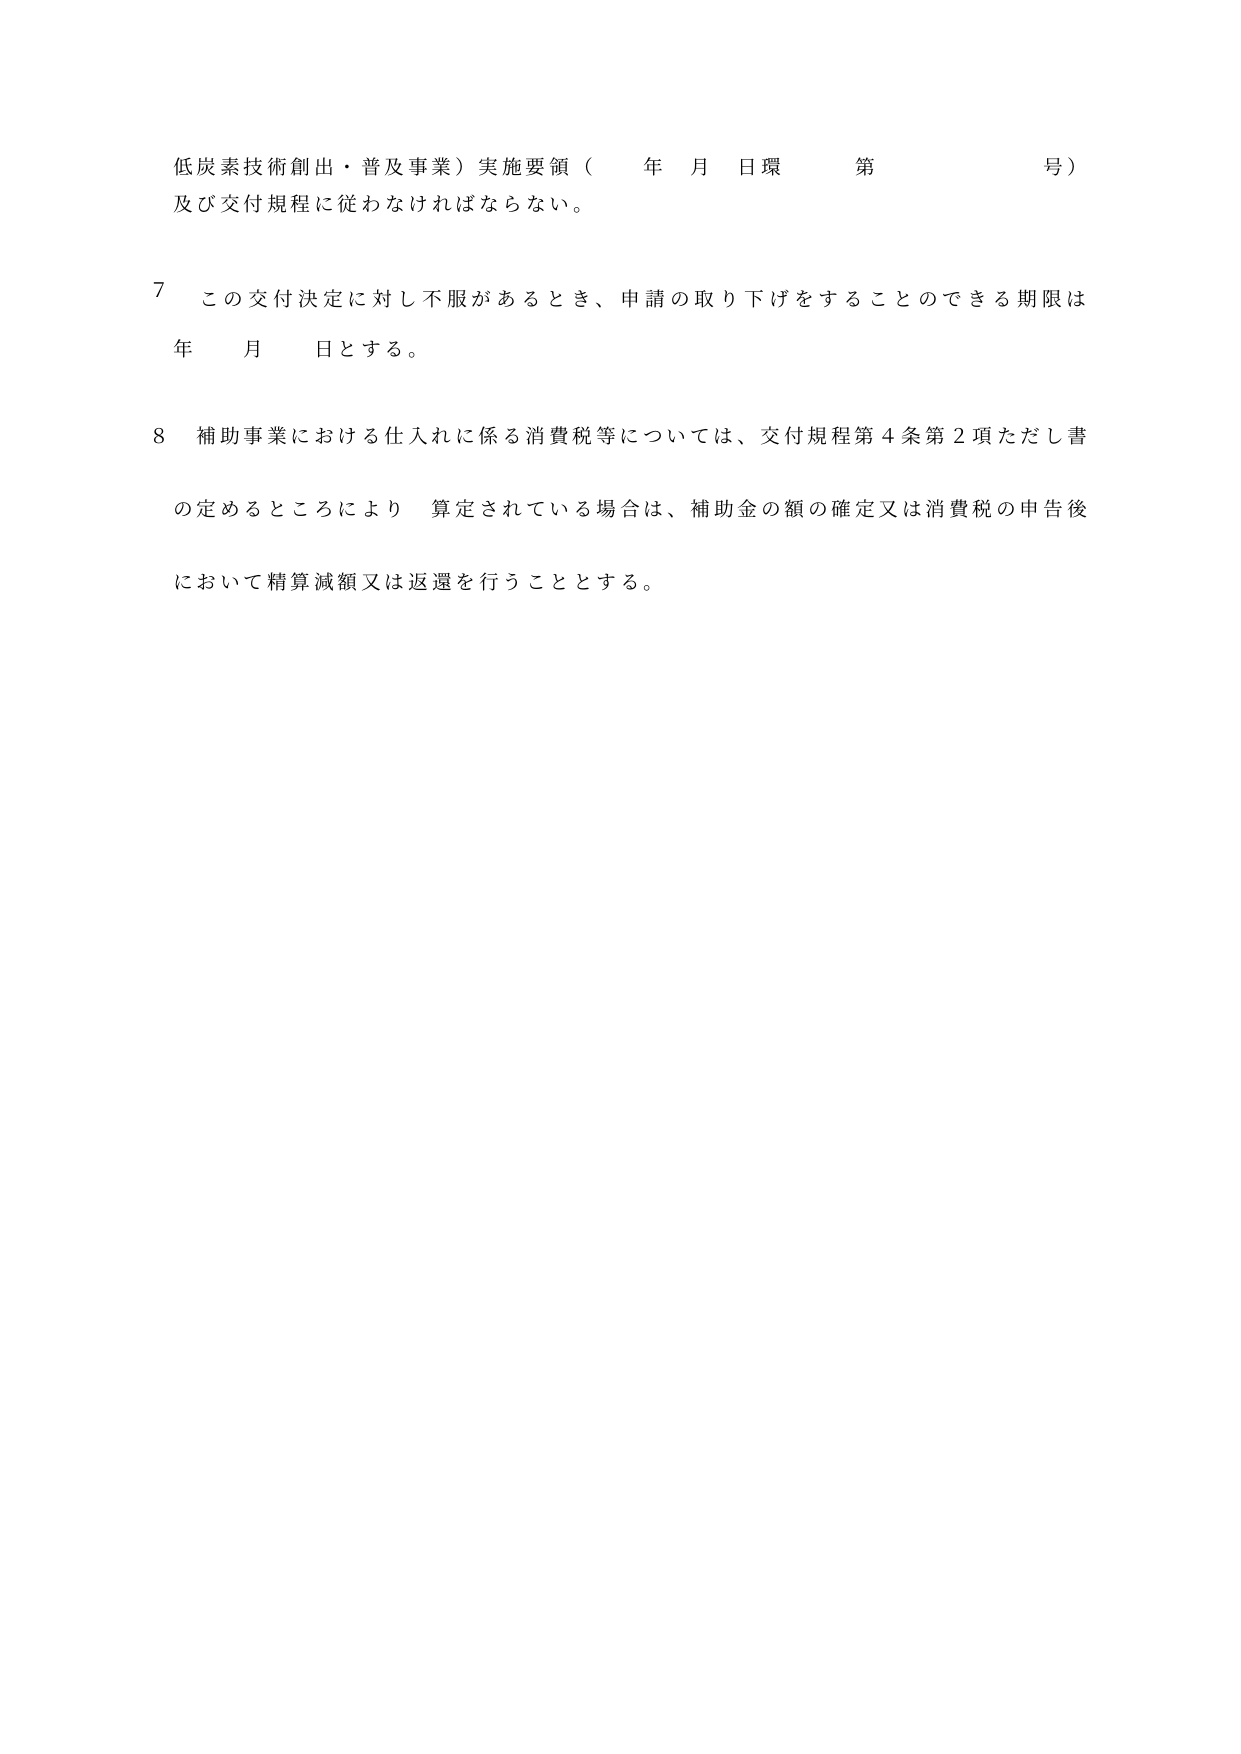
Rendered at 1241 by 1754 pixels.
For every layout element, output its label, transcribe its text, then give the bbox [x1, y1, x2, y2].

text ７ この交付決定に対し不服があるとき、申請の取り下げをすることのできる期限は 年 月 日とする。 [149, 257, 1091, 367]
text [149, 148, 1091, 221]
text ８ 補助事業における仕入れに係る消費税等については、交付規程第４条第２項ただし書の定めるところにより 算定されている場合は、補助金の額の確定又は消費税の申告後において精算減額又は返還を行うこととする。 [149, 403, 1091, 622]
